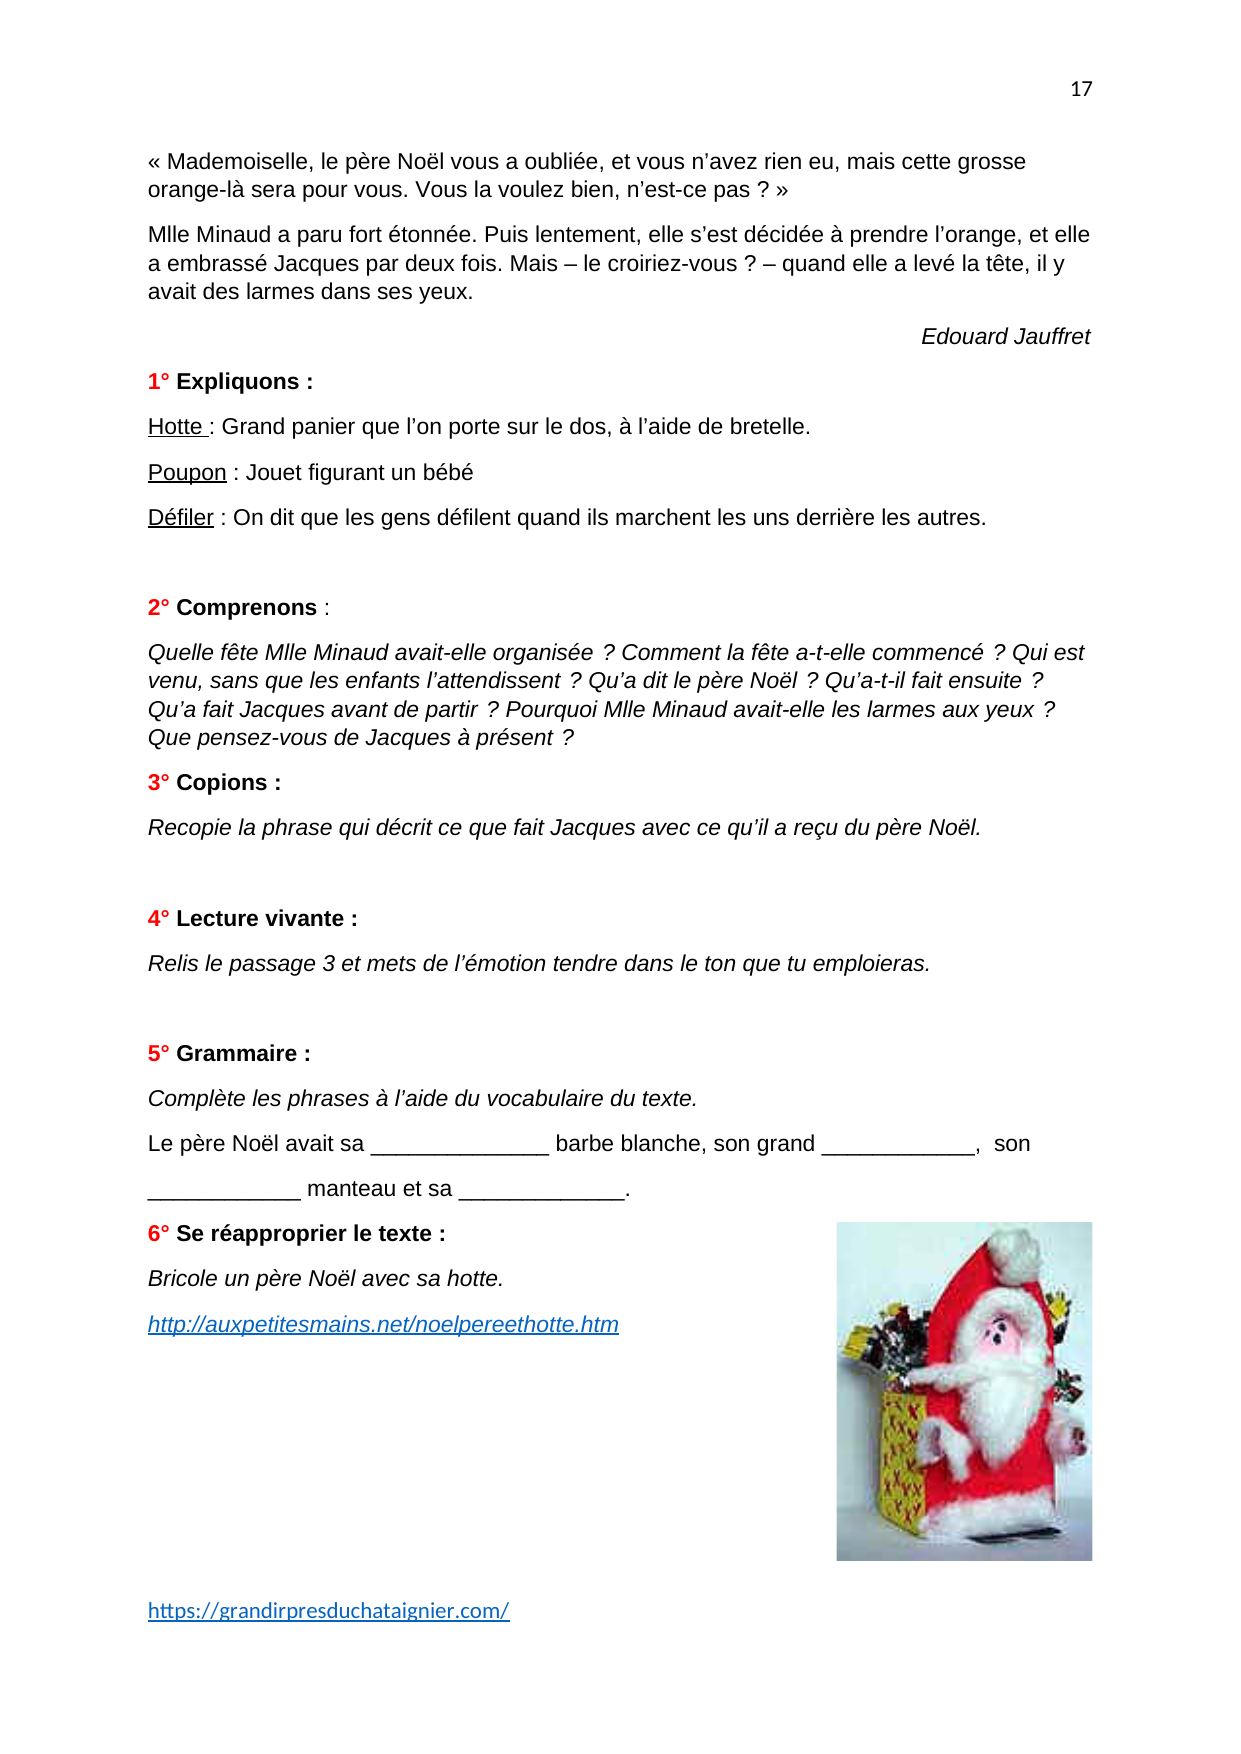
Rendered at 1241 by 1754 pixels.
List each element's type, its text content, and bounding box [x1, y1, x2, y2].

text http://auxpetitesmains.net/noelpereethotte.htm [148, 1311, 836, 1337]
picture [836, 1222, 1093, 1561]
text Complète les phrases à l’aide du vocabulaire du texte. [148, 1085, 1093, 1111]
text Défiler : On dit que les gens défilent quand ils marchent les uns derrière les autres. [148, 503, 1093, 530]
text Quelle fête Mlle Minaud avait-elle organisée ? Comment la fête a-t-elle commencé ? Qui est venu, sans que les enfants l’attendissent ? Qu’a dit le père Noël ? Qu’a-t-il fait ensuite ? Qu’a fait Jacques avant de partir ? Pourquoi Mlle Minaud avait-elle les larmes aux yeux ? Que pensez-vous de Jacques à présent ? [148, 639, 1093, 751]
text Edouard Jauffret [148, 323, 1093, 349]
text Bricole un père Noël avec sa hotte. [148, 1265, 836, 1292]
text 2° Comprenons : [148, 594, 1093, 620]
text 5° Grammaire : [148, 1040, 1093, 1066]
text Poupon : Jouet figurant un bébé [148, 458, 1093, 485]
text 4° Lecture vivante : [148, 904, 1093, 931]
text ____________ manteau et sa _____________. [148, 1175, 1093, 1202]
text 6° Se réapproprier le texte : [148, 1220, 1093, 1247]
text « Mademoiselle, le père Noël vous a oubliée, et vous n’avez rien eu, mais cette grosse orange-là sera pour vous. Vous la voulez bien, n’est-ce pas ? » [148, 148, 1093, 202]
text Recopie la phrase qui décrit ce que fait Jacques avec ce qu’il a reçu du père Noël. [148, 814, 1093, 841]
text Le père Noël avait sa ______________ barbe blanche, son grand ____________, son [148, 1130, 1093, 1156]
text 1° Expliquons : [148, 368, 1093, 394]
text Hotte : Grand panier que l’on porte sur le dos, à l’aide de bretelle. [148, 413, 1093, 440]
text Relis le passage 3 et mets de l’émotion tendre dans le ton que tu emploieras. [148, 950, 1093, 976]
text 3° Copions : [148, 769, 1093, 796]
text Mlle Minaud a paru fort étonnée. Puis lentement, elle s’est décidée à prendre l’orange, et elle a embrassé Jacques par deux fois. Mais – le croiriez-vous ? – quand elle a levé la tête, il y avait des larmes dans ses yeux. [148, 221, 1093, 304]
